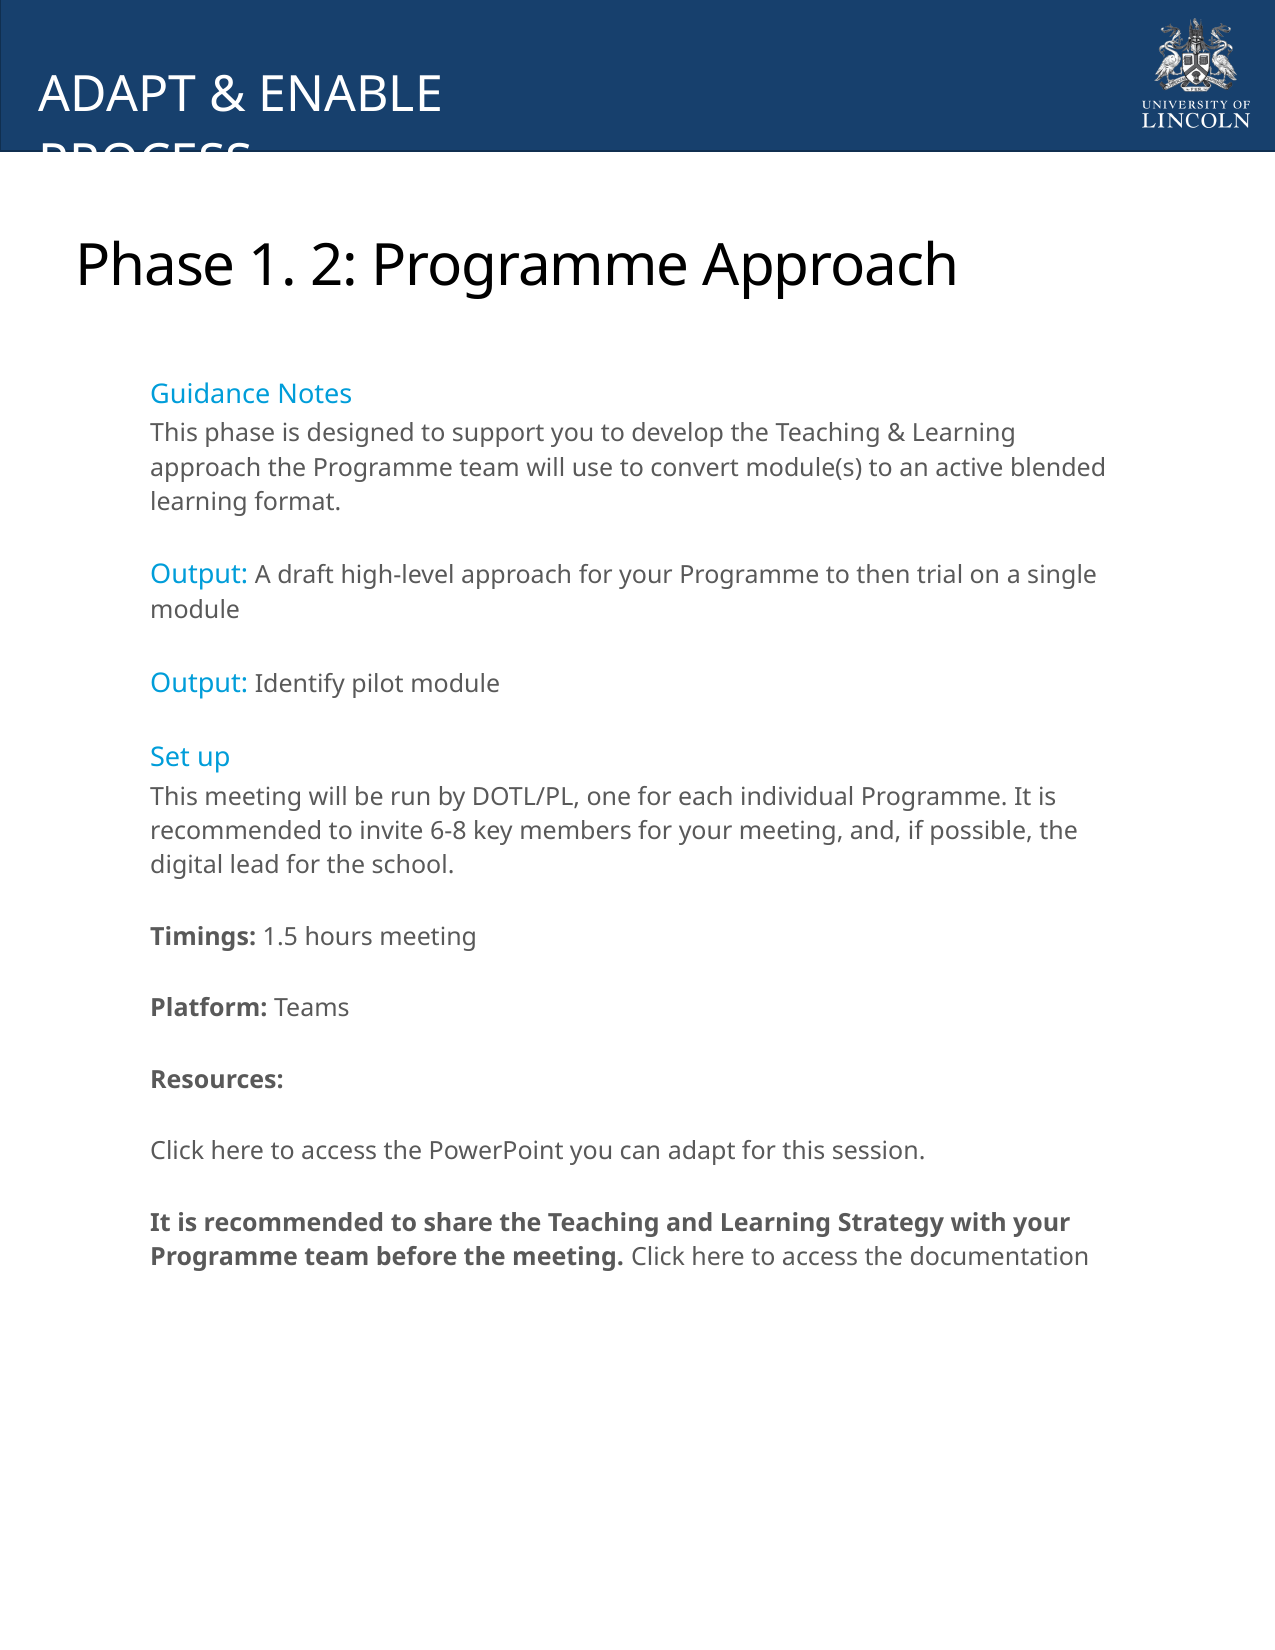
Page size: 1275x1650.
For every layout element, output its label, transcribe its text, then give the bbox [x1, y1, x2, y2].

text Resources: [150, 1061, 1125, 1096]
subtitle Set up [150, 738, 1125, 774]
text Click here to access the PowerPoint you can adapt for this session. [150, 1133, 1125, 1167]
text It is recommended to share the Teaching and Learning Strategy with your Programme team before the meeting. Click here to access the documentation [150, 1204, 1125, 1307]
picture [1134, 10, 1257, 133]
subtitle Guidance Notes [150, 374, 1125, 411]
text Output: A draft high-level approach for your Programme to then trial on a single module [150, 555, 1125, 626]
text Output: Identify pilot module [150, 663, 1125, 700]
title Phase 1. 2: Programme Approach [75, 223, 1125, 302]
text Timings: 1.5 hours meeting [150, 918, 1125, 952]
text This meeting will be run by DOTL/PL, one for each individual Programme. It is recommended to invite 6-8 key members for your meeting, and, if possible, the digital lead for the school. [150, 779, 1125, 881]
text This phase is designed to support you to develop the Teaching & Learning approach the Programme team will use to convert module(s) to an active blended learning format. [150, 415, 1125, 517]
text Platform: Teams [150, 990, 1125, 1024]
